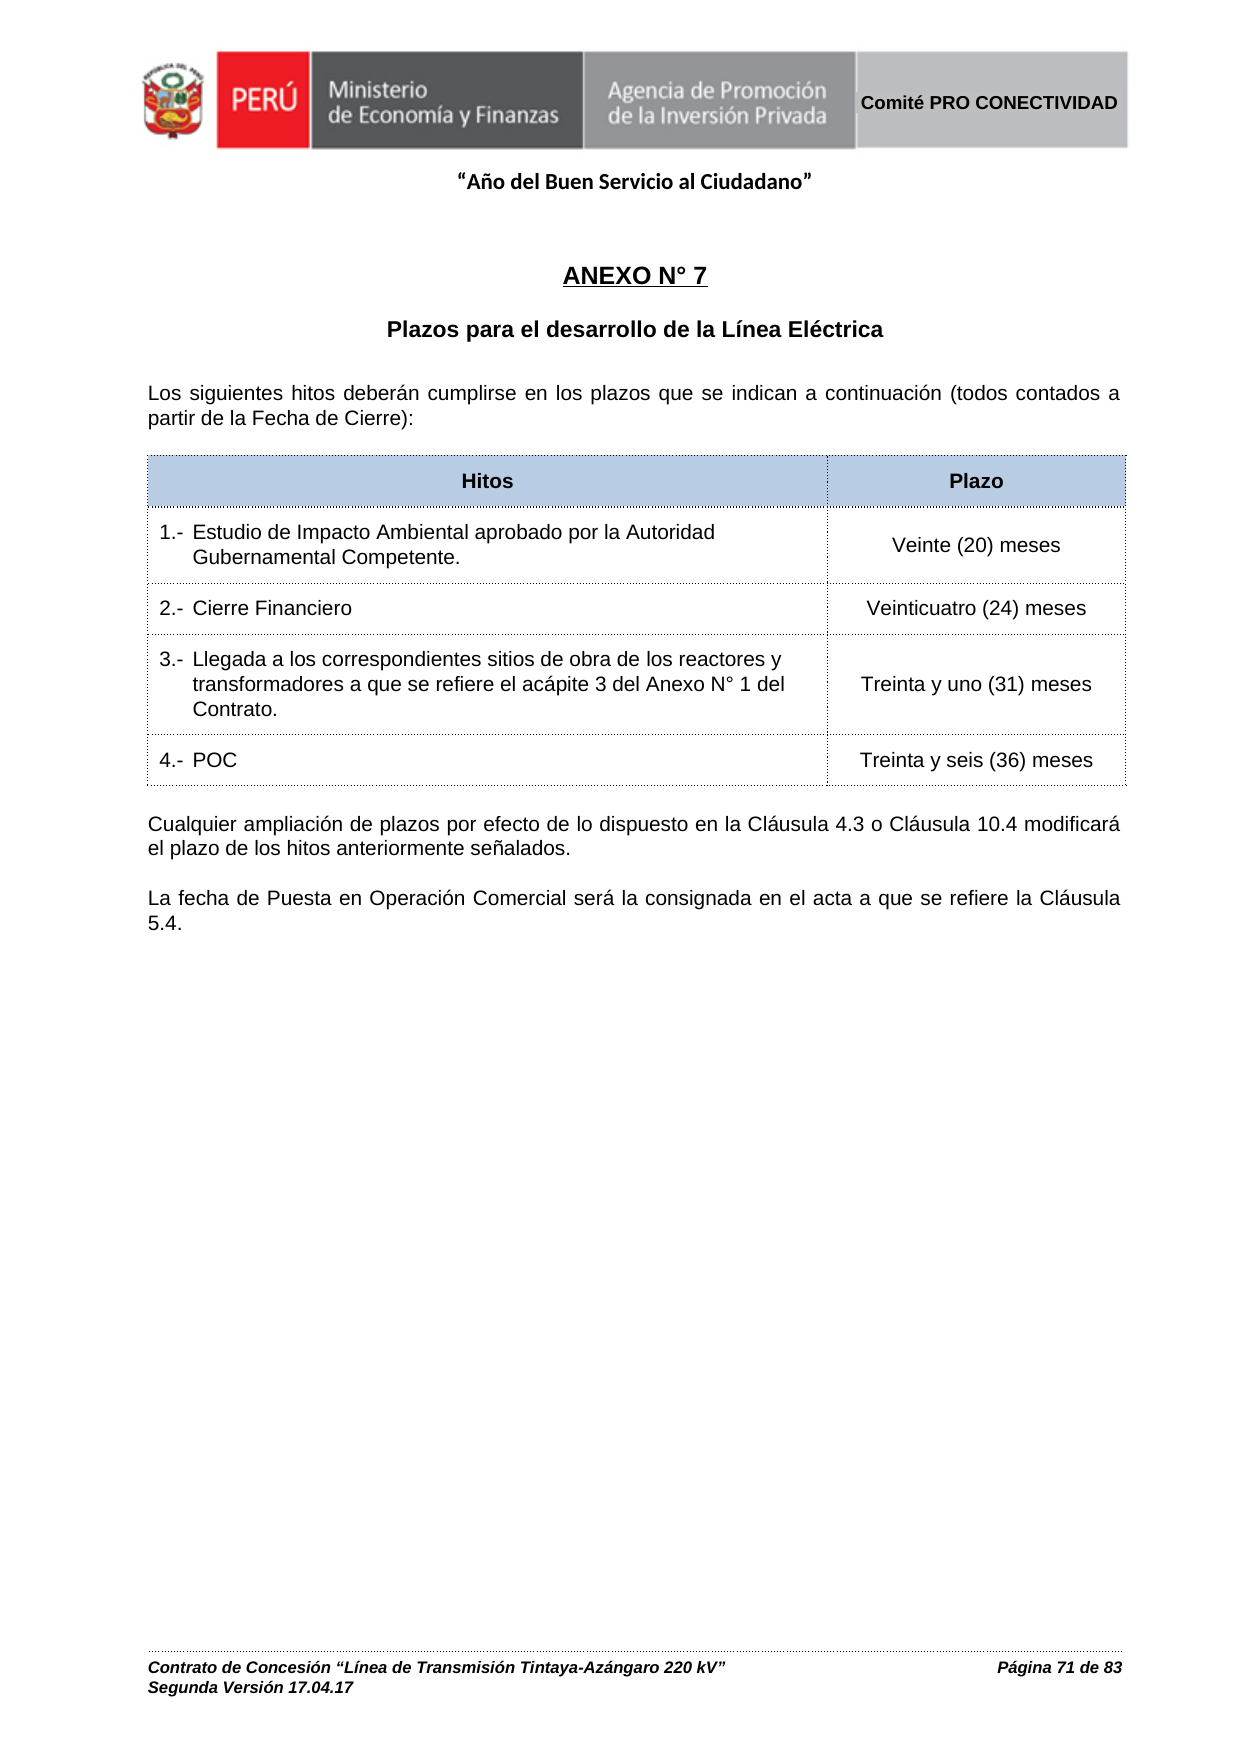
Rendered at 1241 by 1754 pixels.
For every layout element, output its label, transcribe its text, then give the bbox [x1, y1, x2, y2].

table_cell Treinta y uno (31) meses [827, 634, 1126, 734]
table_cell 3.- Llegada a los correspondientes sitios de obra de los reactores y transformadores a que se refiere el acápite 3 del Anexo N° 1 del Contrato. [148, 634, 827, 734]
text Cualquier ampliación de plazos por efecto de lo dispuesto en la Cláusula 4.3 o Cláusula 10.4 modificará el plazo de los hitos anteriormente señalados. [148, 811, 1122, 860]
table_cell Treinta y seis (36) meses [827, 734, 1126, 785]
table_cell 4.- POC [148, 734, 827, 785]
table_cell Veinticuatro (24) meses [827, 583, 1126, 633]
text Plazos para el desarrollo de la Línea Eléctrica [148, 316, 1122, 342]
text ANEXO N° 7 [148, 261, 1122, 289]
text La fecha de Puesta en Operación Comercial será la consignada en el acta a que se refiere la Cláusula 5.4. [148, 886, 1122, 935]
table_cell 2.- Cierre Financiero [148, 583, 827, 633]
table_cell Veinte (20) meses [827, 506, 1126, 582]
table_header Plazo [827, 455, 1126, 506]
text Los siguientes hitos deberán cumplirse en los plazos que se indican a continuación (todos contados a partir de la Fecha de Cierre): [148, 381, 1122, 429]
picture [135, 42, 1134, 177]
table_cell 1.- Estudio de Impacto Ambiental aprobado por la Autoridad Gubernamental Competente. [148, 506, 827, 582]
table_header Hitos [148, 455, 827, 506]
